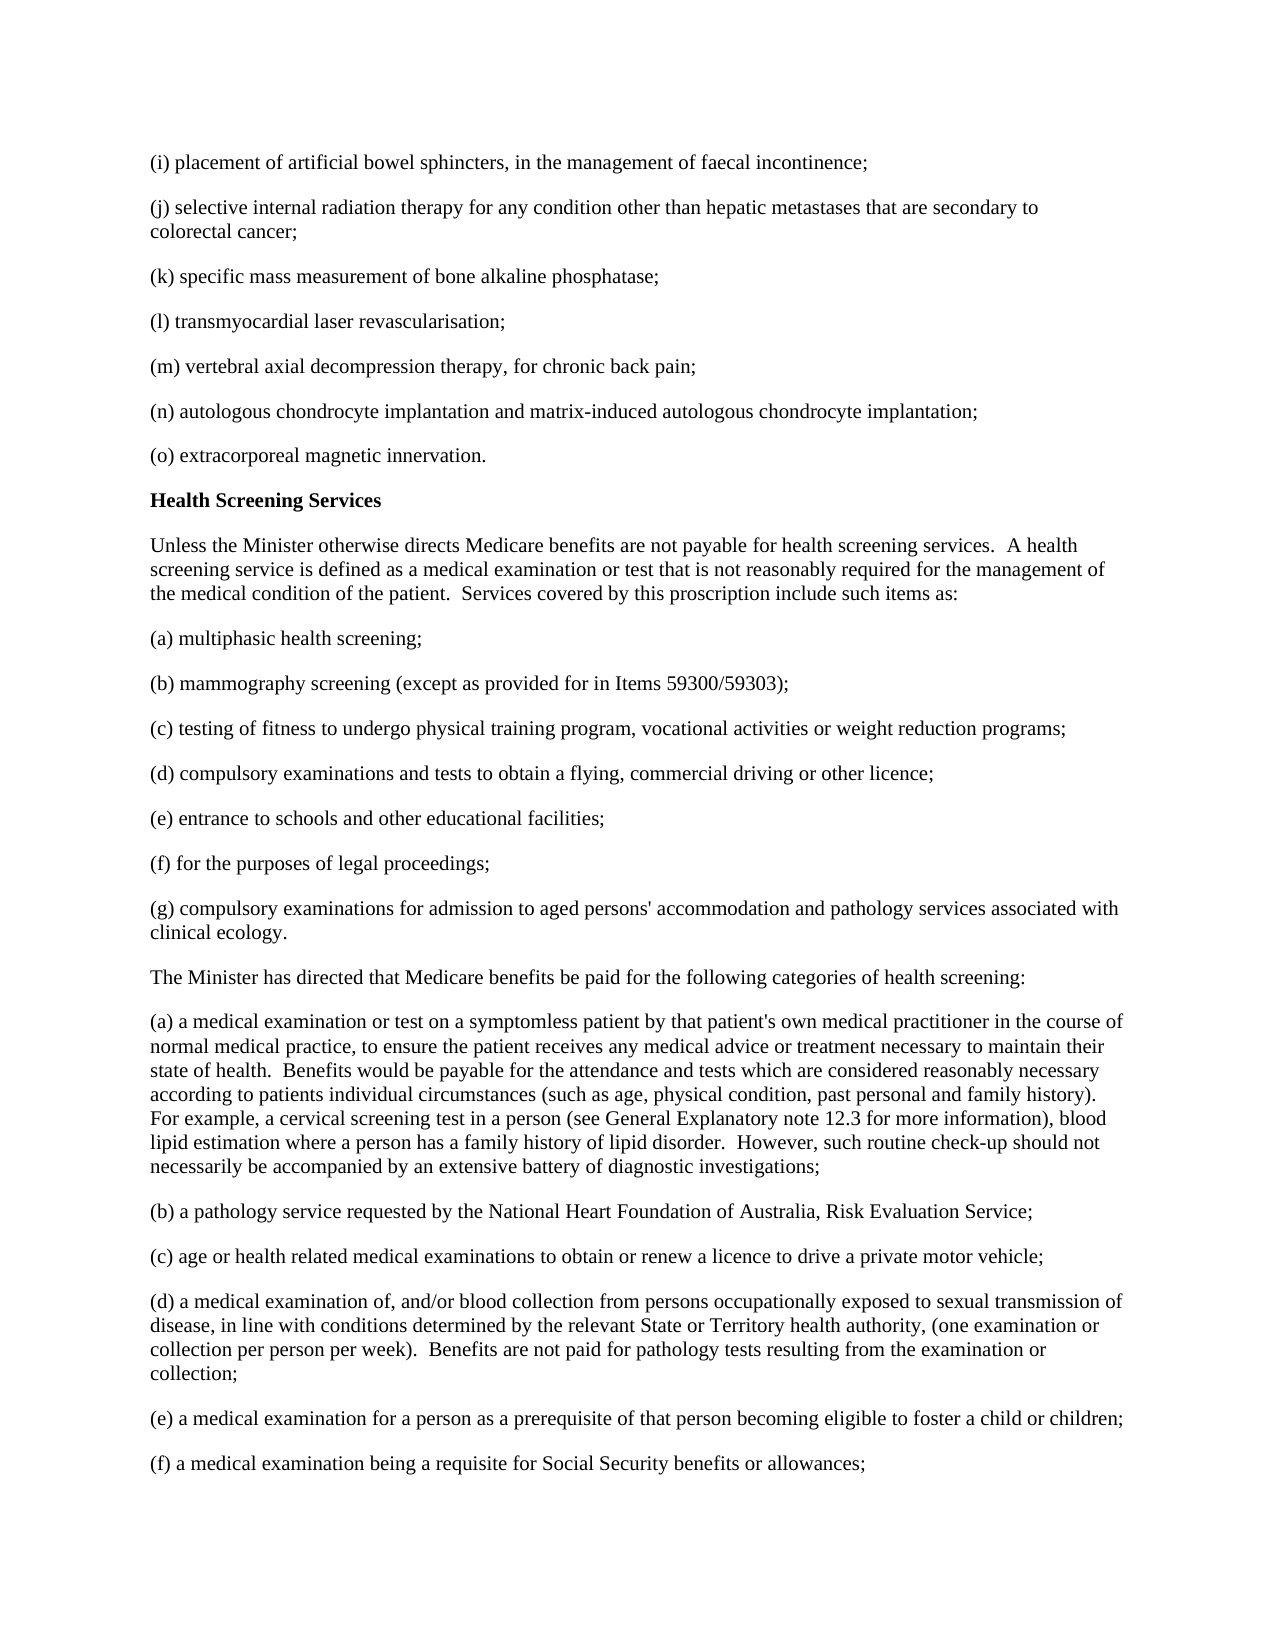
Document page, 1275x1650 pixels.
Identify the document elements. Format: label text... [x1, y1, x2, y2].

text (c) testing of fitness to undergo physical training program, vocational activities or weight reduction programs; [150, 716, 1125, 740]
text (b) a pathology service requested by the National Heart Foundation of Australia, Risk Evaluation Service; [150, 1199, 1125, 1223]
text The Minister has directed that Medicare benefits be paid for the following categories of health screening: [150, 964, 1125, 989]
text (c) age or health related medical examinations to obtain or renew a licence to drive a private motor vehicle; [150, 1244, 1125, 1268]
text Health Screening Services [150, 488, 1125, 512]
text (g) compulsory examinations for admission to aged persons' accommodation and pathology services associated with clinical ecology. [150, 896, 1125, 944]
text (k) specific mass measurement of bone alkaline phosphatase; [150, 264, 1125, 288]
text (o) extracorporeal magnetic innervation. [150, 443, 1125, 467]
text (b) mammography screening (except as provided for in Items 59300/59303); [150, 671, 1125, 695]
text Unless the Minister otherwise directs Medicare benefits are not payable for health screening services. A health screening service is defined as a medical examination or test that is not reasonably required for the management of the medical condition of the patient. Services covered by this proscription include such items as: [150, 533, 1125, 605]
text (m) vertebral axial decompression therapy, for chronic back pain; [150, 354, 1125, 378]
text (f) a medical examination being a requisite for Social Security benefits or allowances; [150, 1451, 1125, 1474]
text (d) compulsory examinations and tests to obtain a flying, commercial driving or other licence; [150, 761, 1125, 785]
text (a) multiphasic health screening; [150, 626, 1125, 650]
text (e) a medical examination for a person as a prerequisite of that person becoming eligible to foster a child or children; [150, 1406, 1125, 1430]
text (j) selective internal radiation therapy for any condition other than hepatic metastases that are secondary to colorectal cancer; [150, 195, 1125, 243]
text (n) autologous chondrocyte implantation and matrix-induced autologous chondrocyte implantation; [150, 398, 1125, 423]
text (d) a medical examination of, and/or blood collection from persons occupationally exposed to sexual transmission of disease, in line with conditions determined by the relevant State or Territory health authority, (one examination or collection per person per week). Benefits are not paid for pathology tests resulting from the examination or collection; [150, 1288, 1125, 1385]
text (e) entrance to schools and other educational facilities; [150, 806, 1125, 830]
text (f) for the purposes of legal proceedings; [150, 851, 1125, 875]
text (i) placement of artificial bowel sphincters, in the management of faecal incontinence; [150, 150, 1125, 174]
text (a) a medical examination or test on a symptomless patient by that patient's own medical practitioner in the course of normal medical practice, to ensure the patient receives any medical advice or treatment necessary to maintain their state of health. Benefits would be payable for the attendance and tests which are considered reasonably necessary according to patients individual circumstances (such as age, physical condition, past personal and family history). For example, a cervical screening test in a person (see General Explanatory note 12.3 for more information), blood lipid estimation where a person has a family history of lipid disorder. However, such routine check-up should not necessarily be accompanied by an extensive battery of diagnostic investigations; [150, 1009, 1125, 1178]
text (l) transmyocardial laser revascularisation; [150, 309, 1125, 333]
